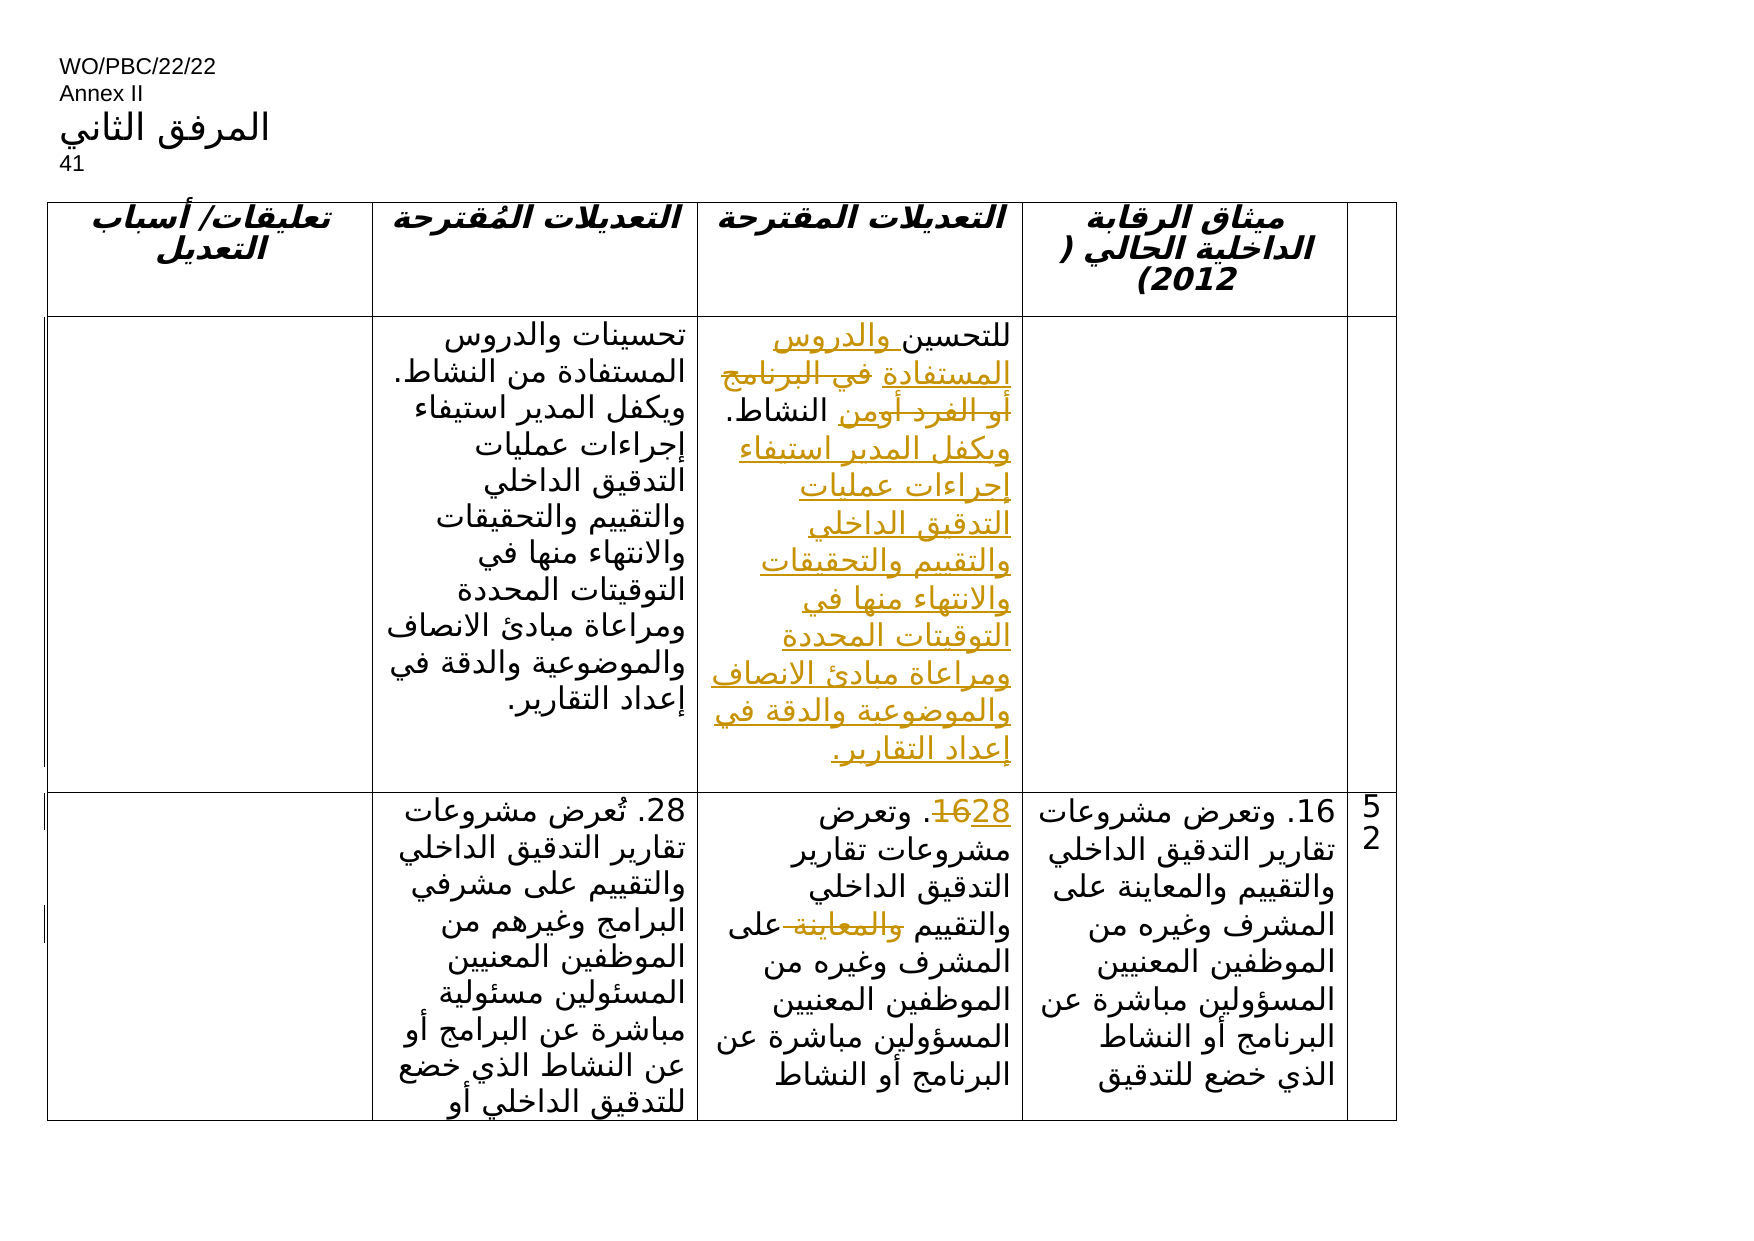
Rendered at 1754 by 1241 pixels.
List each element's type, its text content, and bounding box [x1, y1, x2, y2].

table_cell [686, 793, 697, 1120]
table_cell 51 [1348, 317, 1396, 792]
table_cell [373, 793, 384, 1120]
table_cell 52 [1348, 793, 1396, 1120]
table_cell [698, 793, 1022, 1120]
table_header التعديلات المُقترحة [373, 203, 697, 316]
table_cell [698, 317, 1022, 792]
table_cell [1023, 793, 1347, 1120]
table_header التعديلات المقترحة [698, 203, 1022, 316]
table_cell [48, 317, 372, 792]
table_cell [48, 793, 372, 1120]
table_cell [1023, 317, 1347, 792]
table_header [1348, 203, 1396, 316]
table_header تعليقات/ أسباب التعديل [48, 203, 372, 316]
table_header ميثاق الرقابة الداخلية الحالي (2012) [1023, 203, 1347, 316]
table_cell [373, 317, 697, 792]
